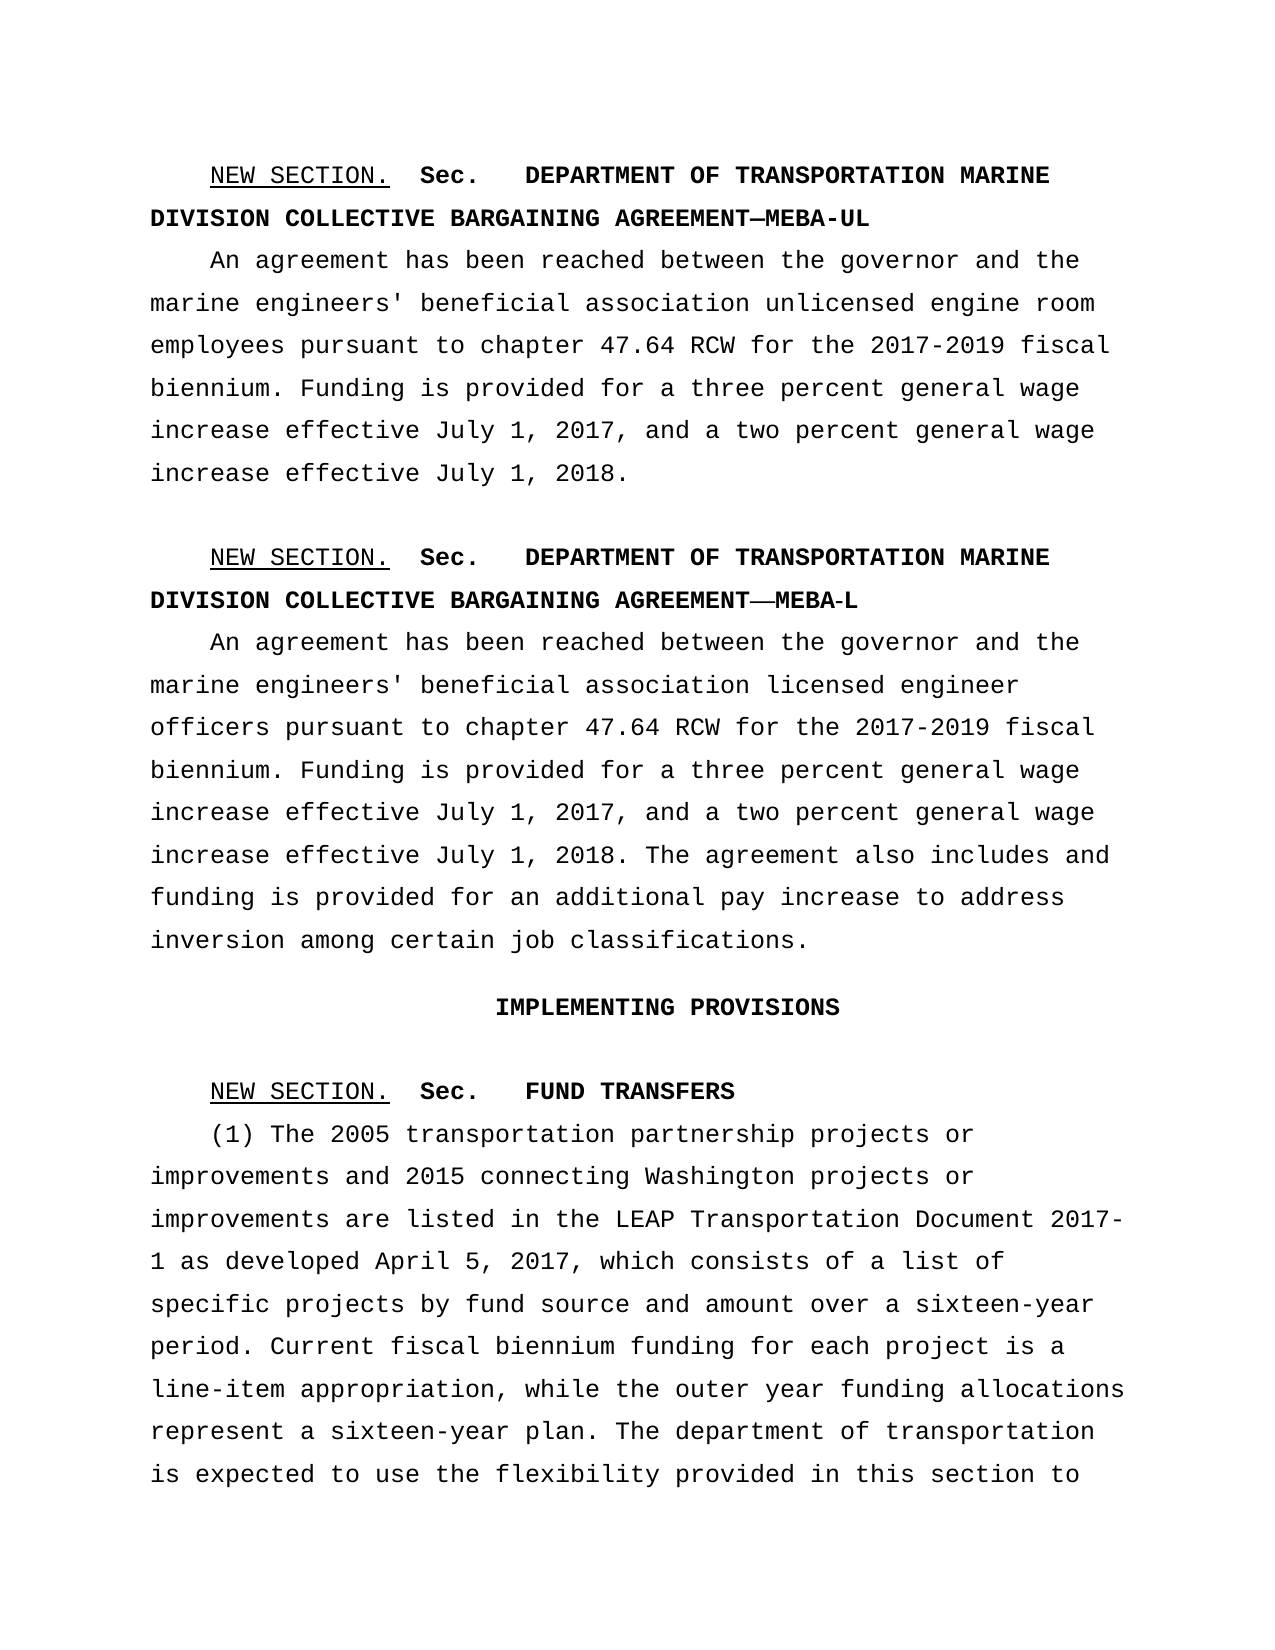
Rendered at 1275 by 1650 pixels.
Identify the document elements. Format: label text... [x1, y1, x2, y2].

text An agreement has been reached between the governor and the marine engineers' beneficial association licensed engineer officers pursuant to chapter 47.64 RCW for the 2017-2019 fiscal biennium. Funding is provided for a three percent general wage increase effective July 1, 2017, and a two percent general wage increase effective July 1, 2018. The agreement also includes and funding is provided for an additional pay increase to address inversion among certain job classifications. [150, 617, 1125, 957]
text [150, 1108, 1125, 1491]
text NEW SECTION. Sec. DEPARTMENT OF TRANSPORTATION MARINE DIVISION COLLECTIVE BARGAINING AGREEMENT—MEBA-UL [150, 150, 1125, 235]
text IMPLEMENTING PROVISIONS [150, 982, 1125, 1024]
text NEW SECTION. Sec. FUND TRANSFERS [150, 1066, 1125, 1108]
text An agreement has been reached between the governor and the marine engineers' beneficial association unlicensed engine room employees pursuant to chapter 47.64 RCW for the 2017-2019 fiscal biennium. Funding is provided for a three percent general wage increase effective July 1, 2017, and a two percent general wage increase effective July 1, 2018. [150, 235, 1125, 490]
text NEW SECTION. Sec. DEPARTMENT OF TRANSPORTATION MARINE DIVISION COLLECTIVE BARGAINING AGREEMENT—MEBA-L [150, 532, 1125, 617]
